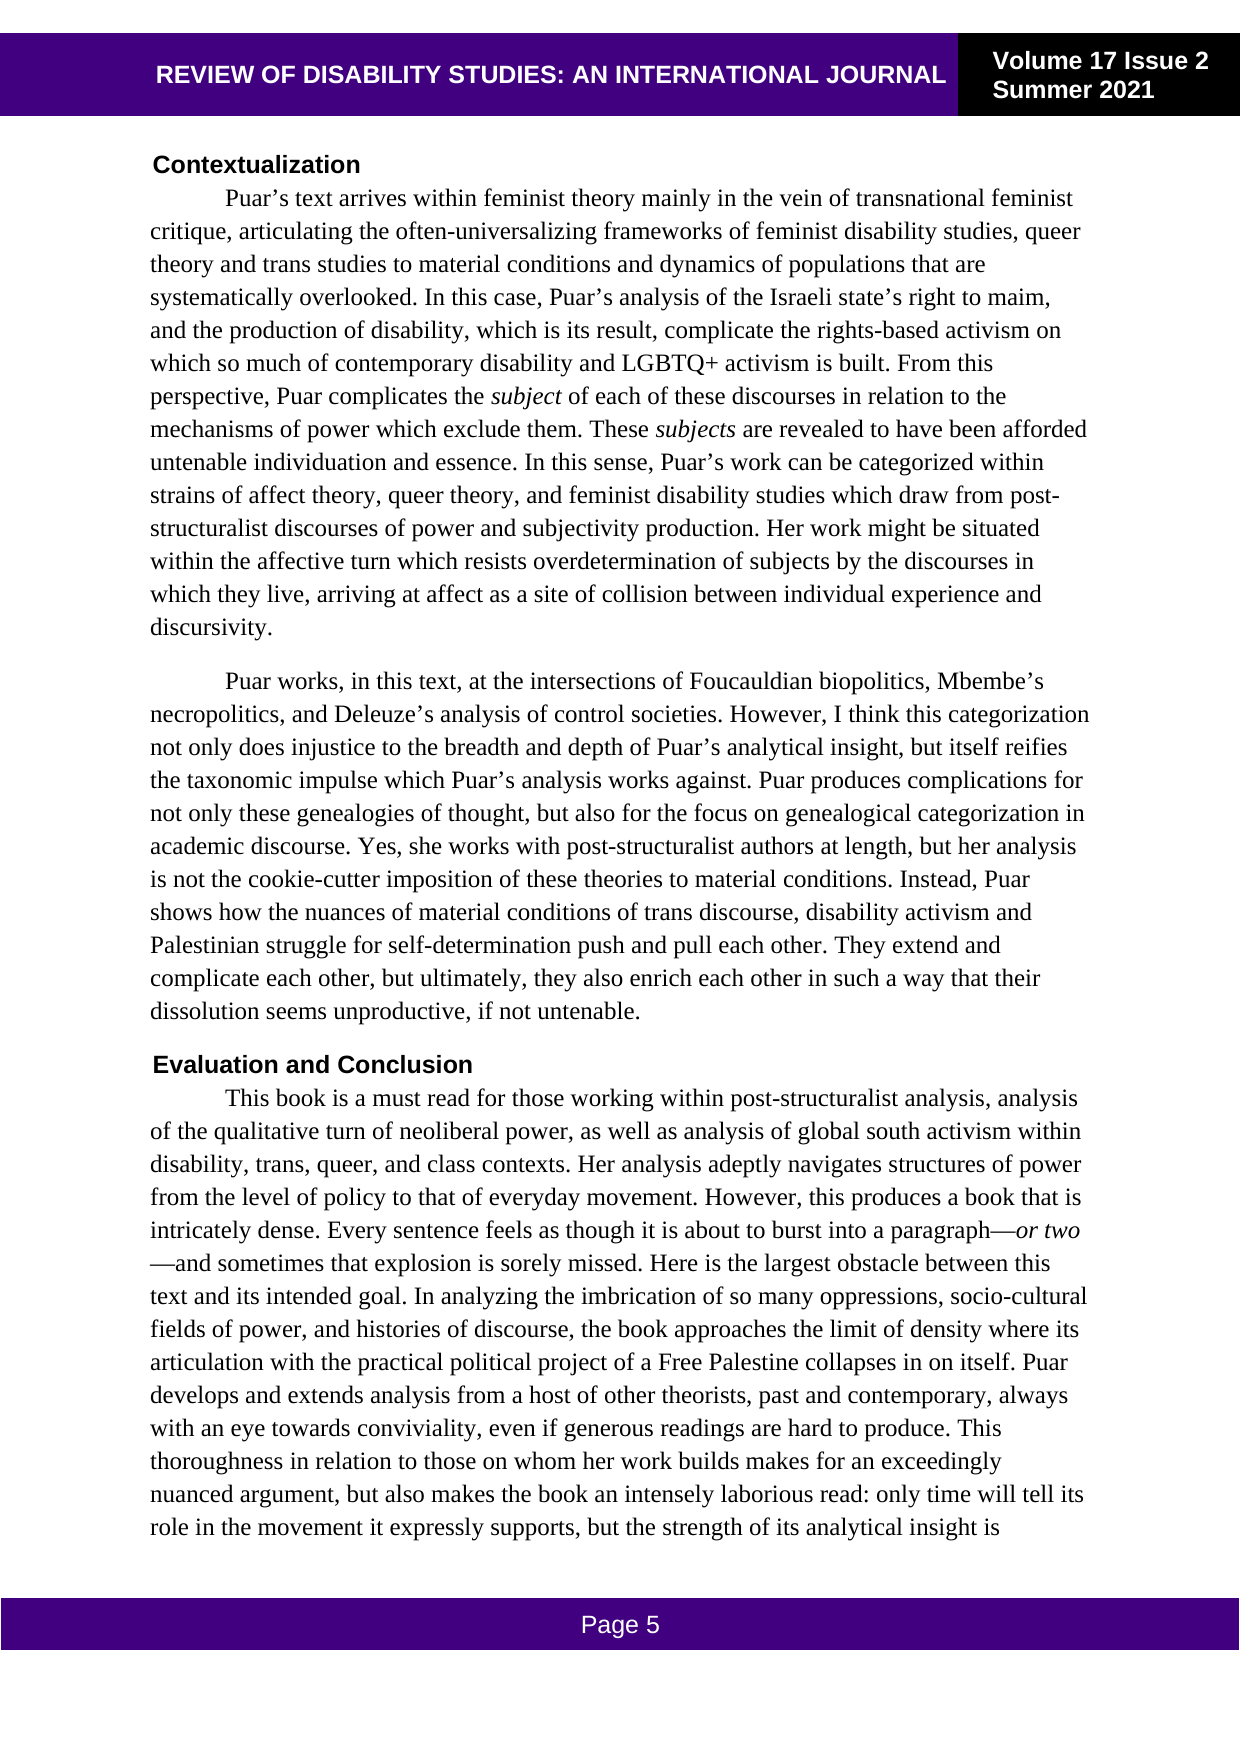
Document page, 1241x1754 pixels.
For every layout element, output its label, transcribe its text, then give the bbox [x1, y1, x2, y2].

subtitle Contextualization [150, 150, 1090, 179]
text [150, 1083, 1090, 1541]
text Puar’s text arrives within feminist theory mainly in the vein of transnational feminist critique, articulating the often-universalizing frameworks of feminist disability studies, queer theory and trans studies to material conditions and dynamics of populations that are systematically overlooked. In this case, Puar’s analysis of the Israeli state’s right to maim, and the production of disability, which is its result, complicate the rights-based activism on which so much of contemporary disability and LGBTQ+ activism is built. From this perspective, Puar complicates the subject of each of these discourses in relation to the mechanisms of power which exclude them. These subjects are revealed to have been afforded untenable individuation and essence. In this sense, Puar’s work can be categorized within strains of affect theory, queer theory, and feminist disability studies which draw from post-structuralist discourses of power and subjectivity production. Her work might be situated within the affective turn which resists overdetermination of subjects by the discourses in which they live, arriving at affect as a site of collision between individual experience and discursivity. [150, 183, 1090, 641]
subtitle Evaluation and Conclusion [150, 1050, 1090, 1079]
text Puar works, in this text, at the intersections of Foucauldian biopolitics, Mbembe’s necropolitics, and Deleuze’s analysis of control societies. However, I think this categorization not only does injustice to the breadth and depth of Puar’s analytical insight, but itself reifies the taxonomic impulse which Puar’s analysis works against. Puar produces complications for not only these genealogies of thought, but also for the focus on genealogical categorization in academic discourse. Yes, she works with post-structuralist authors at length, but her analysis is not the cookie-cutter imposition of these theories to material conditions. Instead, Puar shows how the nuances of material conditions of trans discourse, disability activism and Palestinian struggle for self-determination push and pull each other. They extend and complicate each other, but ultimately, they also enrich each other in such a way that their dissolution seems unproductive, if not untenable. [150, 666, 1090, 1025]
